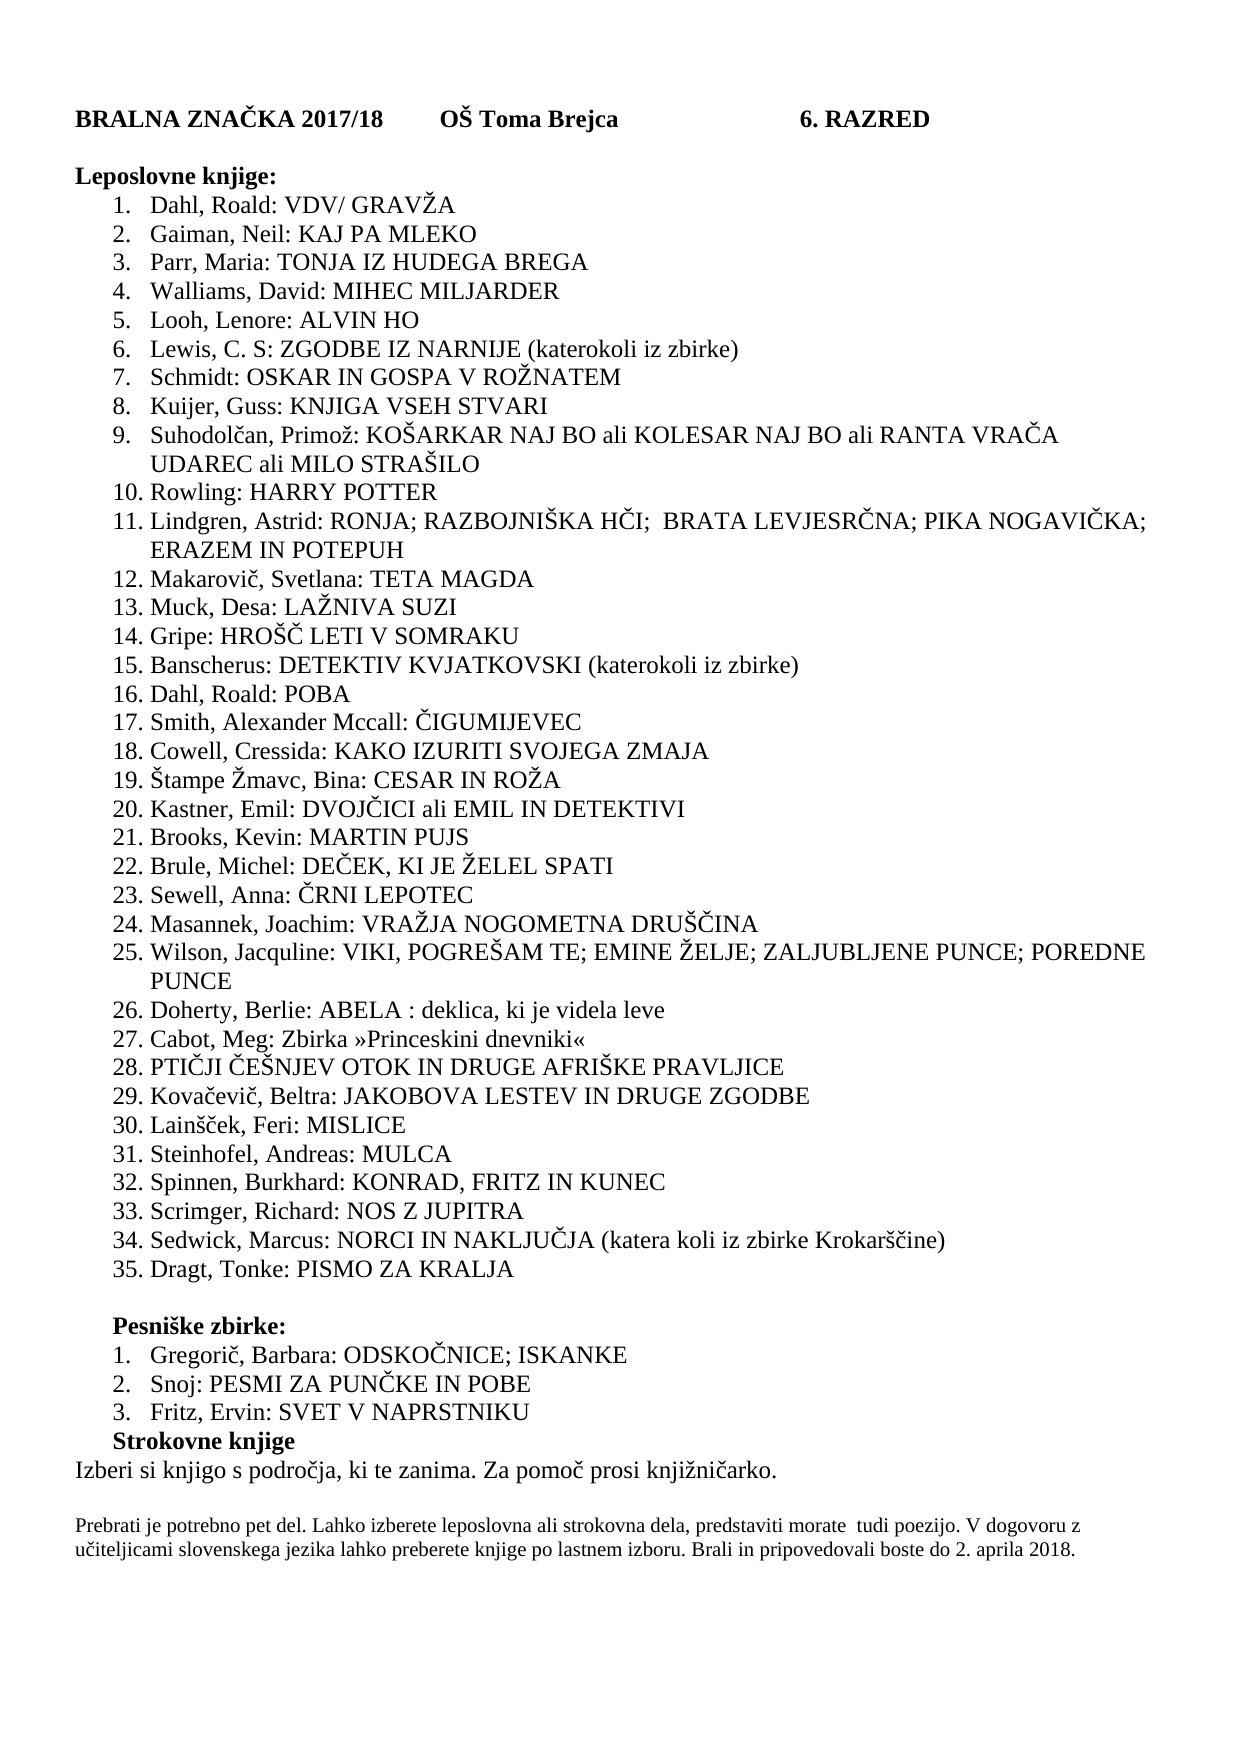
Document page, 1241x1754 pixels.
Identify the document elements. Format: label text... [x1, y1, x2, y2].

text Strokovne knjige [112, 1426, 1165, 1455]
list Schmidt: OSKAR IN GOSPA V ROŽNATEM [112, 362, 1165, 391]
text Pesniške zbirke: [112, 1311, 1165, 1340]
list Walliams, David: MIHEC MILJARDER [112, 276, 1165, 305]
list Fritz, Ervin: SVET V NAPRSTNIKU [112, 1397, 1165, 1426]
list Smith, Alexander Mccall: ČIGUMIJEVEC [112, 707, 1165, 736]
list Dahl, Roald: VDV/ GRAVŽA [112, 190, 1165, 219]
list Suhodolčan, Primož: KOŠARKAR NAJ BO ali KOLESAR NAJ BO ali RANTA VRAČA UDAREC ali MILO STRAŠILO [112, 420, 1165, 477]
list Sedwick, Marcus: NORCI IN NAKLJUČJA (katera koli iz zbirke Krokarščine) [112, 1225, 1165, 1254]
list Lewis, C. S: ZGODBE IZ NARNIJE (katerokoli iz zbirke) [112, 334, 1165, 362]
list Banscherus: DETEKTIV KVJATKOVSKI (katerokoli iz zbirke) [112, 650, 1165, 679]
list Gaiman, Neil: KAJ PA MLEKO [112, 219, 1165, 247]
list Štampe Žmavc, Bina: CESAR IN ROŽA [112, 765, 1165, 794]
list Kastner, Emil: DVOJČICI ali EMIL IN DETEKTIVI [112, 794, 1165, 822]
list Spinnen, Burkhard: KONRAD, FRITZ IN KUNEC [112, 1167, 1165, 1196]
list Lainšček, Feri: MISLICE [112, 1110, 1165, 1139]
list Snoj: PESMI ZA PUNČKE IN POBE [112, 1369, 1165, 1397]
text Leposlovne knjige: [75, 161, 1165, 190]
list Wilson, Jacquline: VIKI, POGREŠAM TE; EMINE ŽELJE; ZALJUBLJENE PUNCE; POREDNE PUNCE [112, 937, 1165, 995]
list Brooks, Kevin: MARTIN PUJS [112, 822, 1165, 851]
list Dahl, Roald: POBA [112, 679, 1165, 707]
text Prebrati je potrebno pet del. Lahko izberete leposlovna ali strokovna dela, predstaviti morate tudi poezijo. V dogovoru z učiteljicami slovenskega jezika lahko preberete knjige po lastnem izboru. Brali in pripovedovali boste do 2. aprila 2018. [75, 1512, 1165, 1561]
text Izberi si knjigo s področja, ki te zanima. Za pomoč prosi knjižničarko. [75, 1455, 1165, 1484]
list Makarovič, Svetlana: TETA MAGDA [112, 564, 1165, 592]
list Sewell, Anna: ČRNI LEPOTEC [112, 880, 1165, 909]
list Brule, Michel: DEČEK, KI JE ŽELEL SPATI [112, 851, 1165, 880]
list Parr, Maria: TONJA IZ HUDEGA BREGA [112, 247, 1165, 276]
list PTIČJI ČEŠNJEV OTOK IN DRUGE AFRIŠKE PRAVLJICE [112, 1052, 1165, 1081]
list Kovačevič, Beltra: JAKOBOVA LESTEV IN DRUGE ZGODBE [112, 1081, 1165, 1110]
list Muck, Desa: LAŽNIVA SUZI [112, 592, 1165, 621]
list Gregorič, Barbara: ODSKOČNICE; ISKANKE [112, 1340, 1165, 1369]
list Cabot, Meg: Zbirka »Princeskini dnevniki« [112, 1024, 1165, 1052]
list Kuijer, Guss: KNJIGA VSEH STVARI [112, 391, 1165, 420]
list Doherty, Berlie: ABELA : deklica, ki je videla leve [112, 995, 1165, 1024]
list Gripe: HROŠČ LETI V SOMRAKU [112, 621, 1165, 650]
list Dragt, Tonke: PISMO ZA KRALJA [112, 1254, 1165, 1282]
list Rowling: HARRY POTTER [112, 477, 1165, 506]
list Cowell, Cressida: KAKO IZURITI SVOJEGA ZMAJA [112, 736, 1165, 765]
list Masannek, Joachim: VRAŽJA NOGOMETNA DRUŠČINA [112, 909, 1165, 937]
text BRALNA ZNAČKA 2017/18 OŠ Toma Brejca 6. RAZRED [75, 104, 1165, 132]
list Scrimger, Richard: NOS Z JUPITRA [112, 1196, 1165, 1225]
list Lindgren, Astrid: RONJA; RAZBOJNIŠKA HČI; BRATA LEVJESRČNA; PIKA NOGAVIČKA; ERAZEM IN POTEPUH [112, 506, 1165, 564]
list Steinhofel, Andreas: MULCA [112, 1139, 1165, 1167]
list Looh, Lenore: ALVIN HO [112, 305, 1165, 334]
